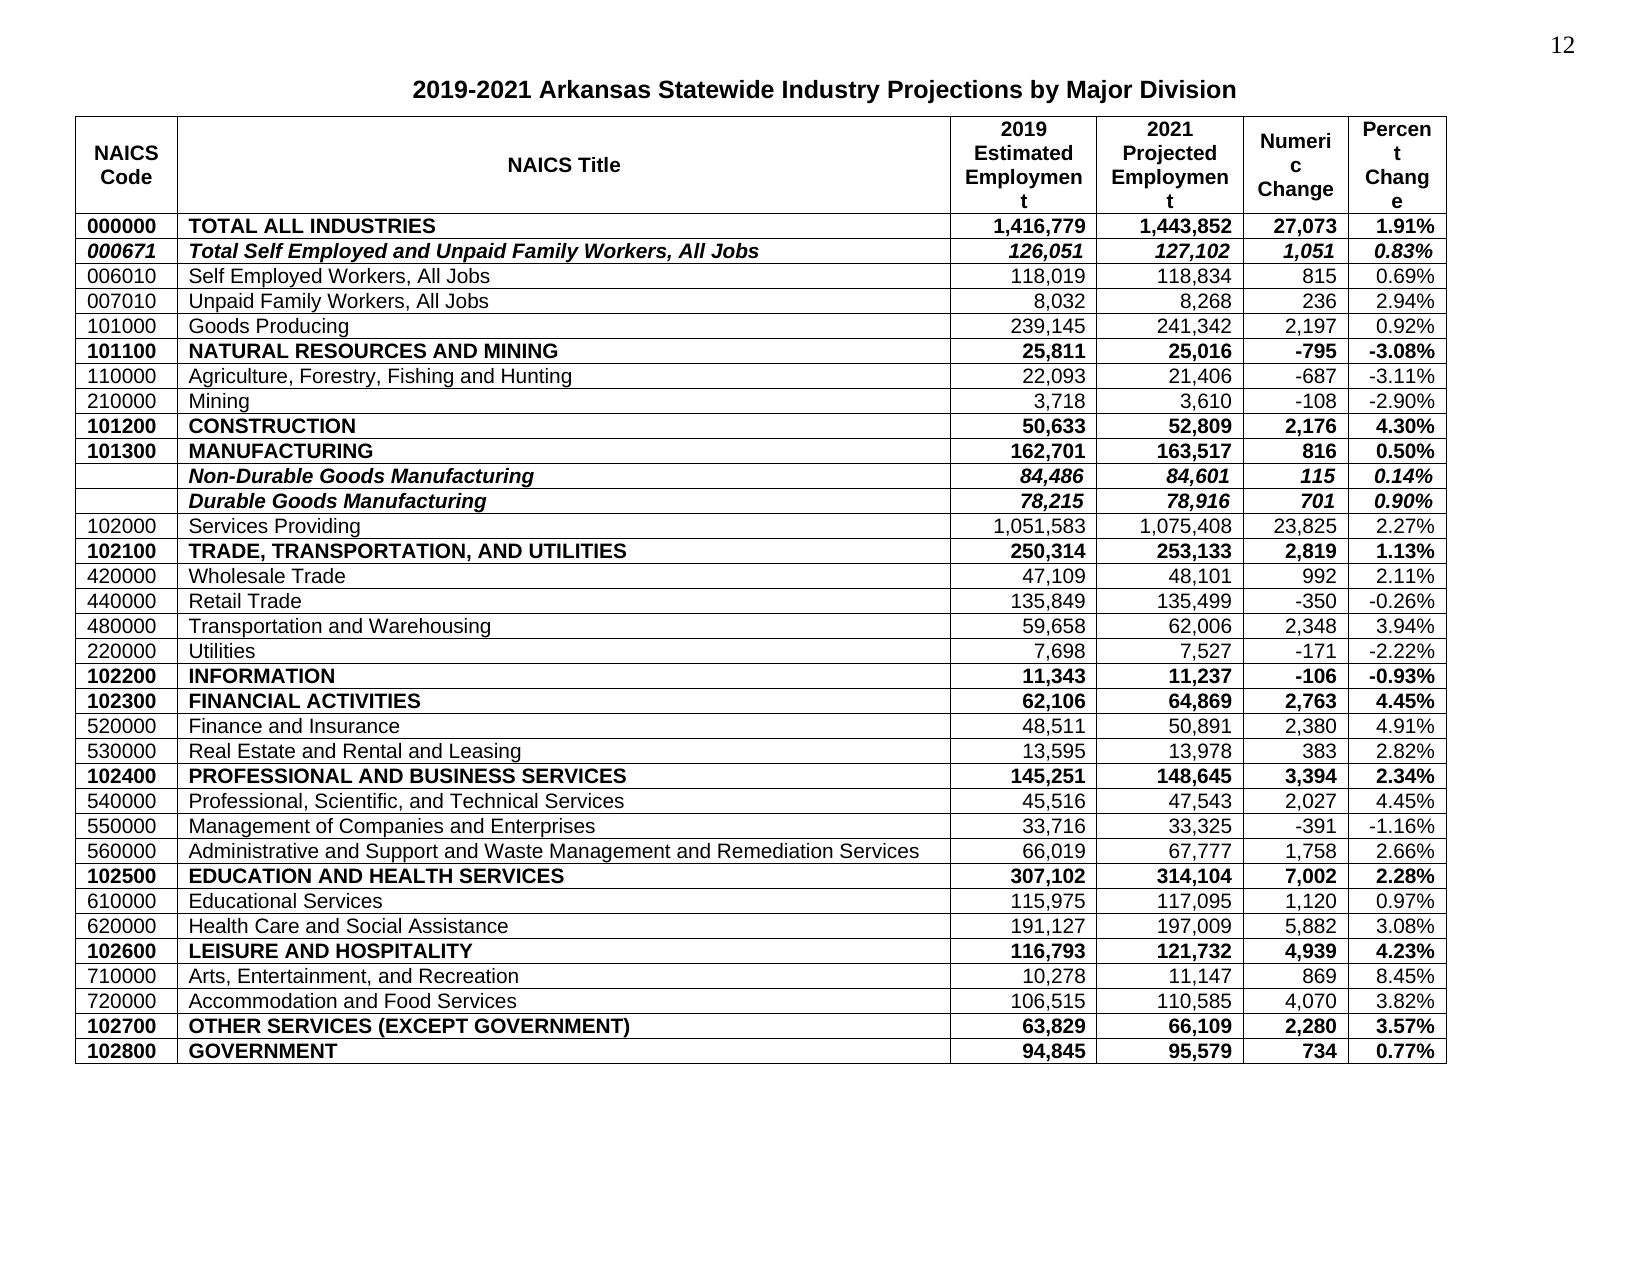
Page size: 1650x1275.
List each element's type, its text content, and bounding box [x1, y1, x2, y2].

table_cell 62,006 [1097, 614, 1243, 638]
table_cell 117,095 [1097, 889, 1243, 913]
table_cell 22,093 [951, 364, 1096, 388]
table_cell 5,882 [1244, 914, 1348, 938]
table_cell 25,811 [951, 339, 1096, 363]
table_cell 135,849 [951, 589, 1096, 613]
table_cell 241,342 [1097, 314, 1243, 338]
table_cell 3,610 [1097, 389, 1243, 413]
table_cell -171 [1244, 639, 1348, 663]
table_cell Real Estate and Rental and Leasing [178, 739, 950, 763]
table_cell PROFESSIONAL AND BUSINESS SERVICES [178, 764, 950, 788]
table_header NAICS Title [178, 117, 950, 213]
table_cell 3.82% [1349, 989, 1446, 1013]
table_cell 127,102 [1097, 239, 1243, 263]
table_cell Utilities [178, 639, 950, 663]
table_cell 0.77% [1349, 1039, 1446, 1063]
table_cell Unpaid Family Workers, All Jobs [178, 289, 950, 313]
table_cell 710000 [76, 964, 177, 988]
table_cell 720000 [76, 989, 177, 1013]
table_cell 2.66% [1349, 839, 1446, 863]
table_cell 94,845 [951, 1039, 1096, 1063]
table_cell 560000 [76, 839, 177, 863]
table_cell 2.28% [1349, 864, 1446, 888]
table_cell 4,939 [1244, 939, 1348, 963]
table_cell 1,758 [1244, 839, 1348, 863]
table_cell 121,732 [1097, 939, 1243, 963]
table_cell 2,176 [1244, 414, 1348, 438]
table_cell 27,073 [1244, 214, 1348, 238]
table_cell 148,645 [1097, 764, 1243, 788]
table_cell 118,019 [951, 264, 1096, 288]
table_cell 50,891 [1097, 714, 1243, 738]
table_cell [76, 464, 177, 488]
table_cell Non-Durable Goods Manufacturing [178, 464, 950, 488]
table_cell 3.94% [1349, 614, 1446, 638]
table_cell 64,869 [1097, 689, 1243, 713]
table_cell 0.50% [1349, 439, 1446, 463]
table_cell 48,101 [1097, 564, 1243, 588]
table_cell TOTAL ALL INDUSTRIES [178, 214, 950, 238]
table_cell -2.90% [1349, 389, 1446, 413]
table_cell 000671 [76, 239, 177, 263]
table_cell 67,777 [1097, 839, 1243, 863]
table_cell 47,109 [951, 564, 1096, 588]
table_cell 2,280 [1244, 1014, 1348, 1038]
table_cell LEISURE AND HOSPITALITY [178, 939, 950, 963]
table_cell 102300 [76, 689, 177, 713]
table_cell 11,237 [1097, 664, 1243, 688]
table_cell 1,075,408 [1097, 514, 1243, 538]
table_cell 47,543 [1097, 789, 1243, 813]
table_cell 3.57% [1349, 1014, 1446, 1038]
table_cell 1,416,779 [951, 214, 1096, 238]
table_cell 530000 [76, 739, 177, 763]
table_cell 0.69% [1349, 264, 1446, 288]
table_cell 420000 [76, 564, 177, 588]
table_cell 2,197 [1244, 314, 1348, 338]
table_cell 4,070 [1244, 989, 1348, 1013]
table_cell 110000 [76, 364, 177, 388]
table_cell Self Employed Workers, All Jobs [178, 264, 950, 288]
table_cell 23,825 [1244, 514, 1348, 538]
table_cell Arts, Entertainment, and Recreation [178, 964, 950, 988]
table_cell 101100 [76, 339, 177, 363]
table_cell 0.90% [1349, 489, 1446, 513]
table_cell -795 [1244, 339, 1348, 363]
table_cell 191,127 [951, 914, 1096, 938]
table_cell 135,499 [1097, 589, 1243, 613]
table_cell 253,133 [1097, 539, 1243, 563]
table_cell 59,658 [951, 614, 1096, 638]
table_cell 11,147 [1097, 964, 1243, 988]
table_cell 2.94% [1349, 289, 1446, 313]
table_cell 7,002 [1244, 864, 1348, 888]
table_cell 250,314 [951, 539, 1096, 563]
table_cell 163,517 [1097, 439, 1243, 463]
table_cell 210000 [76, 389, 177, 413]
table_cell 3,718 [951, 389, 1096, 413]
table_cell EDUCATION AND HEALTH SERVICES [178, 864, 950, 888]
table_cell FINANCIAL ACTIVITIES [178, 689, 950, 713]
table_cell 0.97% [1349, 889, 1446, 913]
table_header NAICS Code [76, 117, 177, 213]
table_cell 2,380 [1244, 714, 1348, 738]
table_cell 2,763 [1244, 689, 1348, 713]
table_cell Professional, Scientific, and Technical Services [178, 789, 950, 813]
table_cell 815 [1244, 264, 1348, 288]
table_cell 2,027 [1244, 789, 1348, 813]
table_cell 4.45% [1349, 789, 1446, 813]
table_cell 000000 [76, 214, 177, 238]
table_cell CONSTRUCTION [178, 414, 950, 438]
table_cell 102700 [76, 1014, 177, 1038]
table_cell [76, 489, 177, 513]
table_cell 3.08% [1349, 914, 1446, 938]
table_header 2019 Estimated Employment [951, 117, 1096, 213]
table_cell 220000 [76, 639, 177, 663]
table_cell 84,601 [1097, 464, 1243, 488]
table_cell 0.92% [1349, 314, 1446, 338]
table_cell -3.08% [1349, 339, 1446, 363]
table_cell 45,516 [951, 789, 1096, 813]
table_cell 102500 [76, 864, 177, 888]
table_cell 106,515 [951, 989, 1096, 1013]
table_cell 84,486 [951, 464, 1096, 488]
table_cell 8,032 [951, 289, 1096, 313]
table_cell 2,819 [1244, 539, 1348, 563]
table_cell 2.82% [1349, 739, 1446, 763]
table_cell Wholesale Trade [178, 564, 950, 588]
table_cell 13,978 [1097, 739, 1243, 763]
table_cell 48,511 [951, 714, 1096, 738]
table_cell Administrative and Support and Waste Management and Remediation Services [178, 839, 950, 863]
table_cell 33,716 [951, 814, 1096, 838]
table_cell 1,443,852 [1097, 214, 1243, 238]
table_cell 520000 [76, 714, 177, 738]
table_cell TRADE, TRANSPORTATION, AND UTILITIES [178, 539, 950, 563]
table_cell Agriculture, Forestry, Fishing and Hunting [178, 364, 950, 388]
table_cell -687 [1244, 364, 1348, 388]
table_cell 101300 [76, 439, 177, 463]
table_cell 102800 [76, 1039, 177, 1063]
table_cell 25,016 [1097, 339, 1243, 363]
table_cell 66,109 [1097, 1014, 1243, 1038]
table_cell Accommodation and Food Services [178, 989, 950, 1013]
table_cell INFORMATION [178, 664, 950, 688]
table_cell 7,527 [1097, 639, 1243, 663]
table_cell Services Providing [178, 514, 950, 538]
table_cell 78,215 [951, 489, 1096, 513]
table_cell 162,701 [951, 439, 1096, 463]
table_cell 115 [1244, 464, 1348, 488]
table_cell 102600 [76, 939, 177, 963]
table_cell 13,595 [951, 739, 1096, 763]
table_cell 102000 [76, 514, 177, 538]
table_cell 11,343 [951, 664, 1096, 688]
table_cell 2,348 [1244, 614, 1348, 638]
table_cell 007010 [76, 289, 177, 313]
table_cell 006010 [76, 264, 177, 288]
table_cell Health Care and Social Assistance [178, 914, 950, 938]
table_cell 8,268 [1097, 289, 1243, 313]
table_cell -106 [1244, 664, 1348, 688]
table_cell 110,585 [1097, 989, 1243, 1013]
table_cell 4.45% [1349, 689, 1446, 713]
table_cell 63,829 [951, 1014, 1096, 1038]
table_cell 701 [1244, 489, 1348, 513]
table_cell 7,698 [951, 639, 1096, 663]
table_cell 4.23% [1349, 939, 1446, 963]
table_cell 33,325 [1097, 814, 1243, 838]
table_header Numeric Change [1244, 117, 1348, 213]
table_cell 52,809 [1097, 414, 1243, 438]
table_cell 10,278 [951, 964, 1096, 988]
table_cell 0.14% [1349, 464, 1446, 488]
table_cell 101200 [76, 414, 177, 438]
table_cell NATURAL RESOURCES AND MINING [178, 339, 950, 363]
table_cell OTHER SERVICES (EXCEPT GOVERNMENT) [178, 1014, 950, 1038]
table_cell 4.91% [1349, 714, 1446, 738]
table_cell -0.93% [1349, 664, 1446, 688]
table_cell Transportation and Warehousing [178, 614, 950, 638]
table_cell 115,975 [951, 889, 1096, 913]
table_cell Educational Services [178, 889, 950, 913]
table_cell -0.26% [1349, 589, 1446, 613]
table_cell -391 [1244, 814, 1348, 838]
table_cell Finance and Insurance [178, 714, 950, 738]
table_cell 440000 [76, 589, 177, 613]
table_cell 550000 [76, 814, 177, 838]
table_cell 101000 [76, 314, 177, 338]
table_cell 4.30% [1349, 414, 1446, 438]
table_cell 610000 [76, 889, 177, 913]
table_cell -350 [1244, 589, 1348, 613]
table_cell -108 [1244, 389, 1348, 413]
table_cell 78,916 [1097, 489, 1243, 513]
table_cell 197,009 [1097, 914, 1243, 938]
table_cell 236 [1244, 289, 1348, 313]
table_cell 1,120 [1244, 889, 1348, 913]
table_cell 2.11% [1349, 564, 1446, 588]
table_header Percent Change [1349, 117, 1446, 213]
table_cell Total Self Employed and Unpaid Family Workers, All Jobs [178, 239, 950, 263]
table_cell 66,019 [951, 839, 1096, 863]
text 2019-2021 Arkansas Statewide Industry Projections by Major Division [75, 75, 1575, 104]
table_cell MANUFACTURING [178, 439, 950, 463]
table_cell Management of Companies and Enterprises [178, 814, 950, 838]
table_cell 383 [1244, 739, 1348, 763]
table_cell GOVERNMENT [178, 1039, 950, 1063]
table_cell 239,145 [951, 314, 1096, 338]
table_cell -1.16% [1349, 814, 1446, 838]
table_cell 620000 [76, 914, 177, 938]
table_cell 118,834 [1097, 264, 1243, 288]
table_cell 1,051,583 [951, 514, 1096, 538]
table_cell Mining [178, 389, 950, 413]
table_cell 62,106 [951, 689, 1096, 713]
table_cell 21,406 [1097, 364, 1243, 388]
table_cell 992 [1244, 564, 1348, 588]
table_cell 1.13% [1349, 539, 1446, 563]
table_cell 102400 [76, 764, 177, 788]
table_cell Durable Goods Manufacturing [178, 489, 950, 513]
table_cell 102200 [76, 664, 177, 688]
table_cell 2.27% [1349, 514, 1446, 538]
table_cell 102100 [76, 539, 177, 563]
table_cell -3.11% [1349, 364, 1446, 388]
table_cell 1,051 [1244, 239, 1348, 263]
table_cell 816 [1244, 439, 1348, 463]
table_cell 95,579 [1097, 1039, 1243, 1063]
table_cell -2.22% [1349, 639, 1446, 663]
table_cell Retail Trade [178, 589, 950, 613]
table_cell Goods Producing [178, 314, 950, 338]
table_cell 3,394 [1244, 764, 1348, 788]
table_header 2021 Projected Employment [1097, 117, 1243, 213]
table_cell 126,051 [951, 239, 1096, 263]
table_cell 8.45% [1349, 964, 1446, 988]
table_cell 0.83% [1349, 239, 1446, 263]
table_cell 480000 [76, 614, 177, 638]
table_cell 314,104 [1097, 864, 1243, 888]
table_cell 307,102 [951, 864, 1096, 888]
table_cell 869 [1244, 964, 1348, 988]
table_cell 145,251 [951, 764, 1096, 788]
table_cell 1.91% [1349, 214, 1446, 238]
table_cell 116,793 [951, 939, 1096, 963]
table_cell 2.34% [1349, 764, 1446, 788]
table_cell 50,633 [951, 414, 1096, 438]
table_cell 540000 [76, 789, 177, 813]
table_cell 734 [1244, 1039, 1348, 1063]
